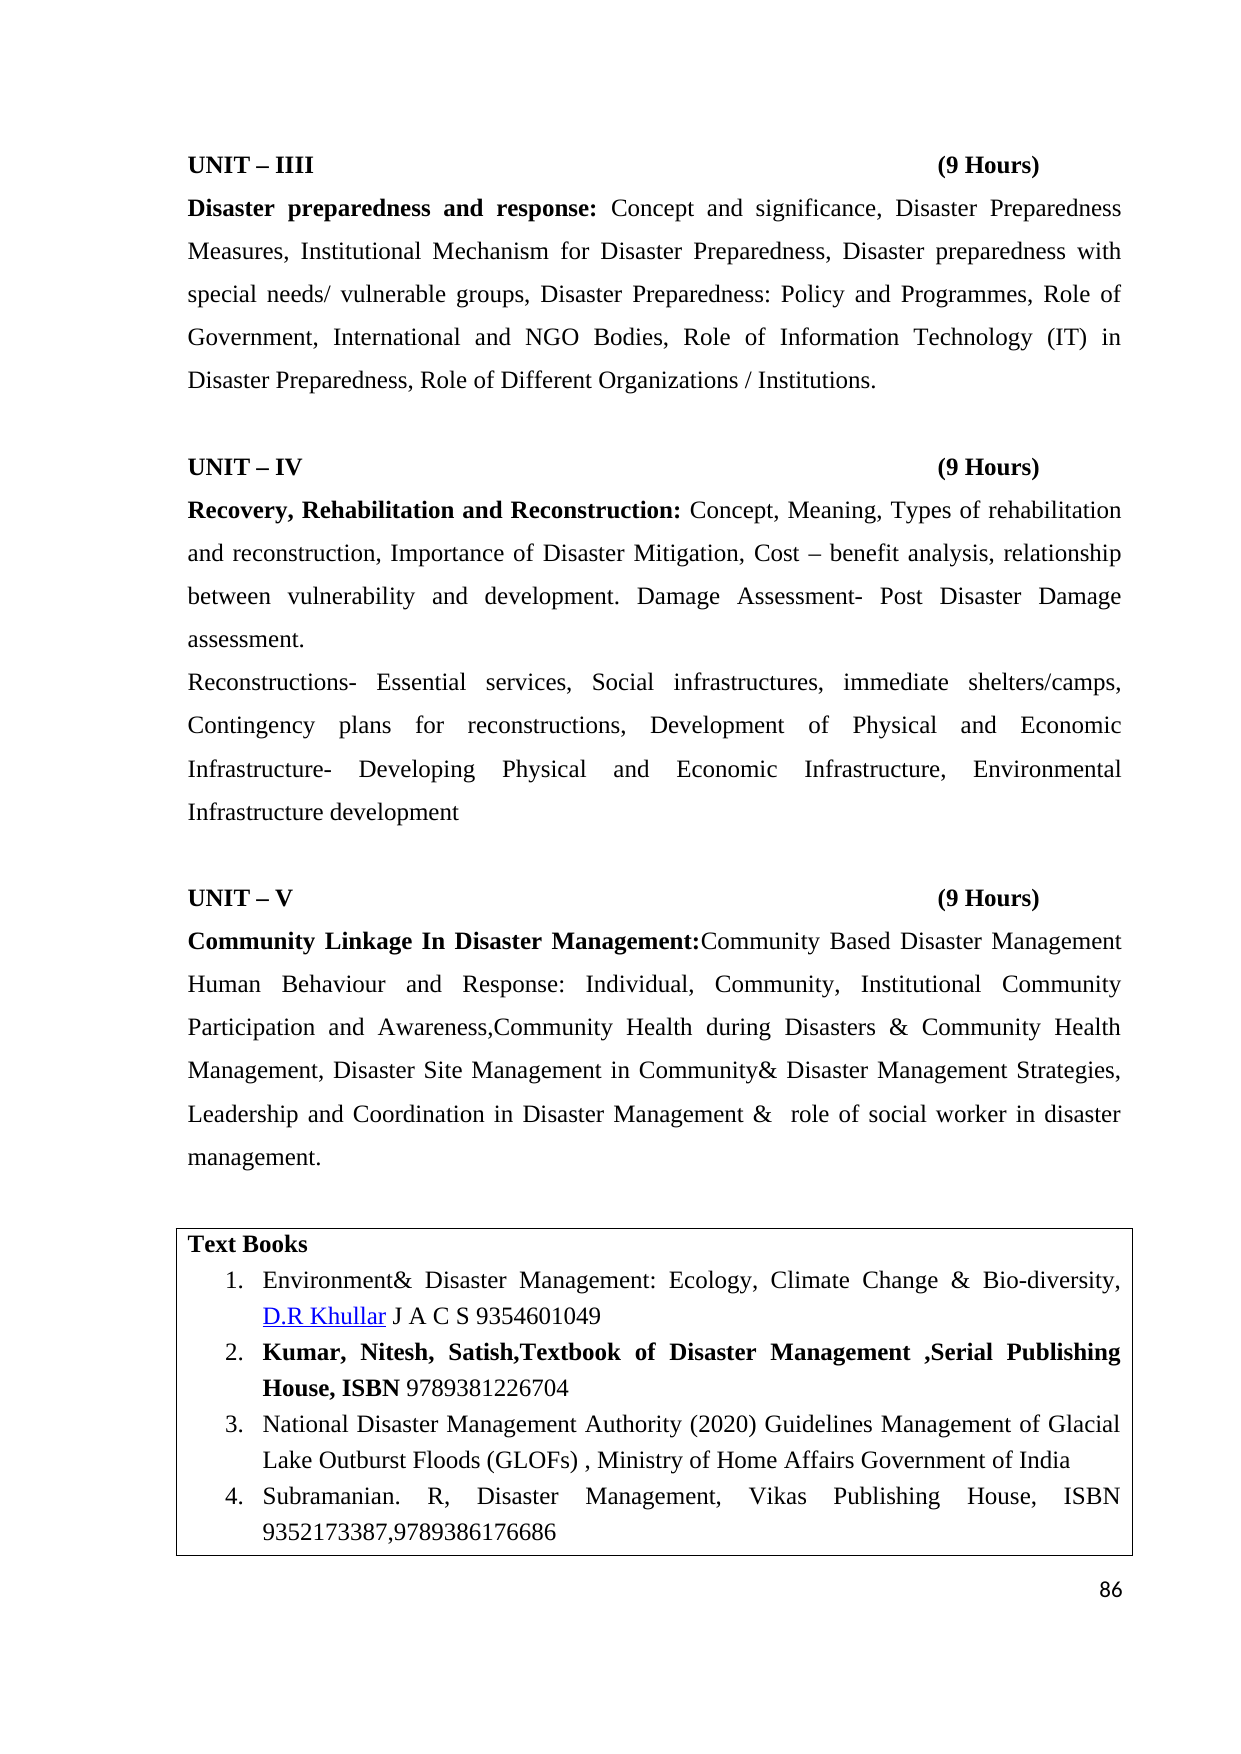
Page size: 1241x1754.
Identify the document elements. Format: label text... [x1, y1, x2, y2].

text Disaster preparedness and response: Concept and significance, Disaster Preparedness Measures, Institutional Mechanism for Disaster Preparedness, Disaster preparedness with special needs/ vulnerable groups, Disaster Preparedness: Policy and Programmes, Role of Government, International and NGO Bodies, Role of Information Technology (IT) in Disaster Preparedness, Role of Different Organizations / Institutions. [187, 193, 1122, 394]
text Community Linkage In Disaster Management:Community Based Disaster Management Human Behaviour and Response: Individual, Community, Institutional Community Participation and Awareness,Community Health during Disasters & Community Health Management, Disaster Site Management in Community& Disaster Management Strategies, Leadership and Coordination in Disaster Management & role of social worker in disaster management. [187, 926, 1122, 1214]
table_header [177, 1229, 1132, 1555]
text UNIT – IV (9 Hours) [187, 452, 1122, 481]
text UNIT – V (9 Hours) [187, 883, 1122, 912]
text Recovery, Rehabilitation and Reconstruction: Concept, Meaning, Types of rehabilitation and reconstruction, Importance of Disaster Mitigation, Cost – benefit analysis, relationship between vulnerability and development. Damage Assessment- Post Disaster Damage assessment. Reconstructions- Essential services, Social infrastructures, immediate shelters/camps, Contingency plans for reconstructions, Development of Physical and Economic Infrastructure- Developing Physical and Economic Infrastructure, Environmental Infrastructure development [187, 495, 1122, 826]
text UNIT – IIII (9 Hours) [187, 150, 1122, 179]
